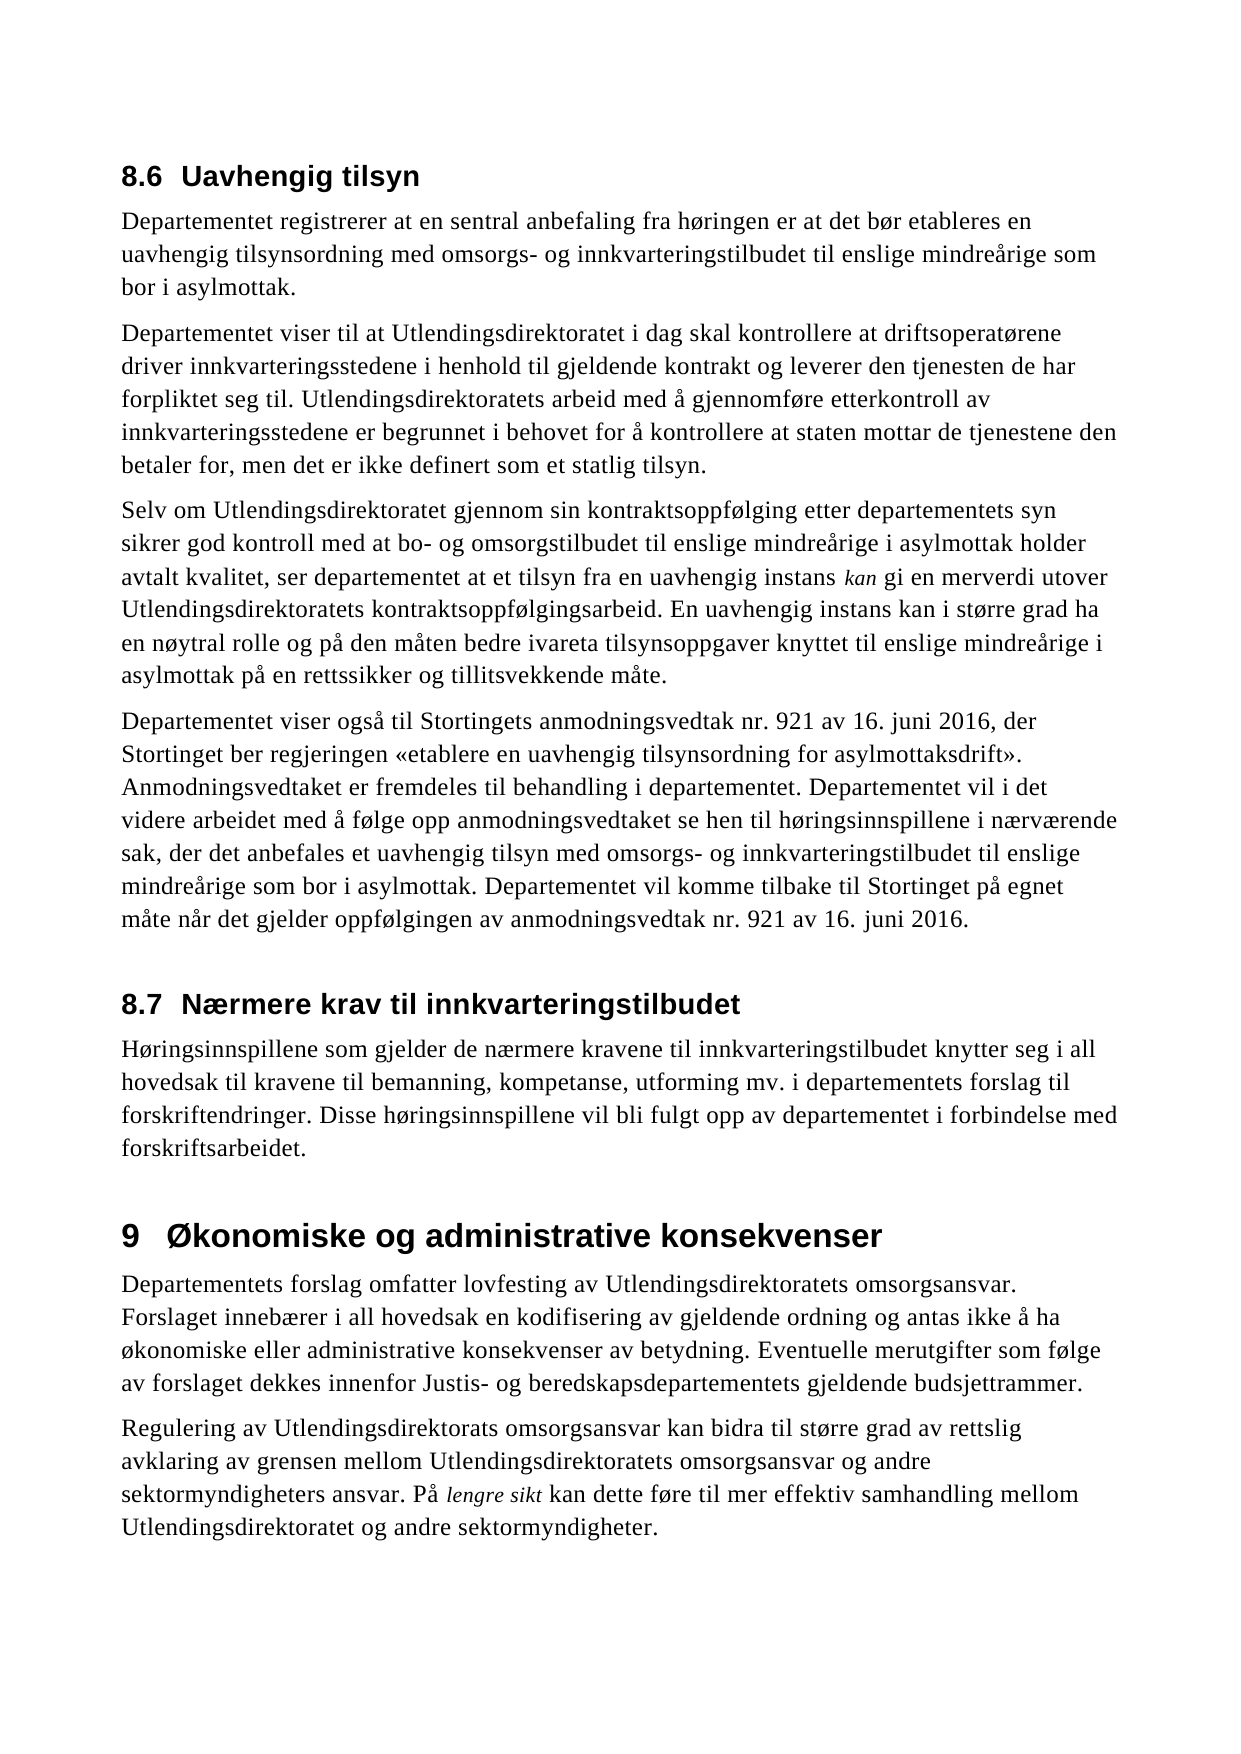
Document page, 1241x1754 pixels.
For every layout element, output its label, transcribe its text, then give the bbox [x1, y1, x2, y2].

text Høringsinnspillene som gjelder de nærmere kravene til innkvarteringstilbudet knytter seg i all hovedsak til kravene til bemanning, kompetanse, utforming mv. i departementets forslag til forskriftendringer. Disse høringsinnspillene vil bli fulgt opp av departementet i forbindelse med forskriftsarbeidet. [121, 1034, 1119, 1162]
subtitle Økonomiske og administrative konsekvenser [121, 1216, 1119, 1255]
text Selv om Utlendingsdirektoratet gjennom sin kontraktsoppfølging etter departementets syn sikrer god kontroll med at bo- og omsorgstilbudet til enslige mindreårige i asylmottak holder avtalt kvalitet, ser departementet at et tilsyn fra en uavhengig instans kan gi en merverdi utover Utlendingsdirektoratets kontraktsoppfølgingsarbeid. En uavhengig instans kan i større grad ha en nøytral rolle og på den måten bedre ivareta tilsynsoppgaver knyttet til enslige mindreårige i asylmottak på en rettssikker og tillitsvekkende måte. [121, 496, 1119, 689]
text Departementet registrerer at en sentral anbefaling fra høringen er at det bør etableres en uavhengig tilsynsordning med omsorgs- og innkvarteringstilbudet til enslige mindreårige som bor i asylmottak. [121, 206, 1119, 301]
text Regulering av Utlendingsdirektorats omsorgsansvar kan bidra til større grad av rettslig avklaring av grensen mellom Utlendingsdirektoratets omsorgsansvar og andre sektormyndigheters ansvar. På lengre sikt kan dette føre til mer effektiv samhandling mellom Utlendingsdirektoratet og andre sektormyndigheter. [121, 1413, 1119, 1541]
text Departementet viser også til Stortingets anmodningsvedtak nr. 921 av 16. juni 2016, der Stortinget ber regjeringen «etablere en uavhengig tilsynsordning for asylmottaksdrift». Anmodningsvedtaket er fremdeles til behandling i departementet. Departementet vil i det videre arbeidet med å følge opp anmodningsvedtaket se hen til høringsinnspillene i nærværende sak, der det anbefales et uavhengig tilsyn med omsorgs- og innkvarteringstilbudet til enslige mindreårige som bor i asylmottak. Departementet vil komme tilbake til Stortinget på egnet måte når det gjelder oppfølgingen av anmodningsvedtak nr. 921 av 16. juni 2016. [121, 706, 1119, 933]
subtitle Nærmere krav til innkvarteringstilbudet [121, 987, 1119, 1021]
subtitle Uavhengig tilsyn [121, 159, 1119, 193]
text Departementets forslag omfatter lovfesting av Utlendingsdirektoratets omsorgsansvar. Forslaget innebærer i all hovedsak en kodifisering av gjeldende ordning og antas ikke å ha økonomiske eller administrative konsekvenser av betydning. Eventuelle merutgifter som følge av forslaget dekkes innenfor Justis- og beredskapsdepartementets gjeldende budsjettrammer. [121, 1269, 1119, 1397]
text Departementet viser til at Utlendingsdirektoratet i dag skal kontrollere at driftsoperatørene driver innkvarteringsstedene i henhold til gjeldende kontrakt og leverer den tjenesten de har forpliktet seg til. Utlendingsdirektoratets arbeid med å gjennomføre etterkontroll av innkvarteringsstedene er begrunnet i behovet for å kontrollere at staten mottar de tjenestene den betaler for, men det er ikke definert som et statlig tilsyn. [121, 318, 1119, 479]
